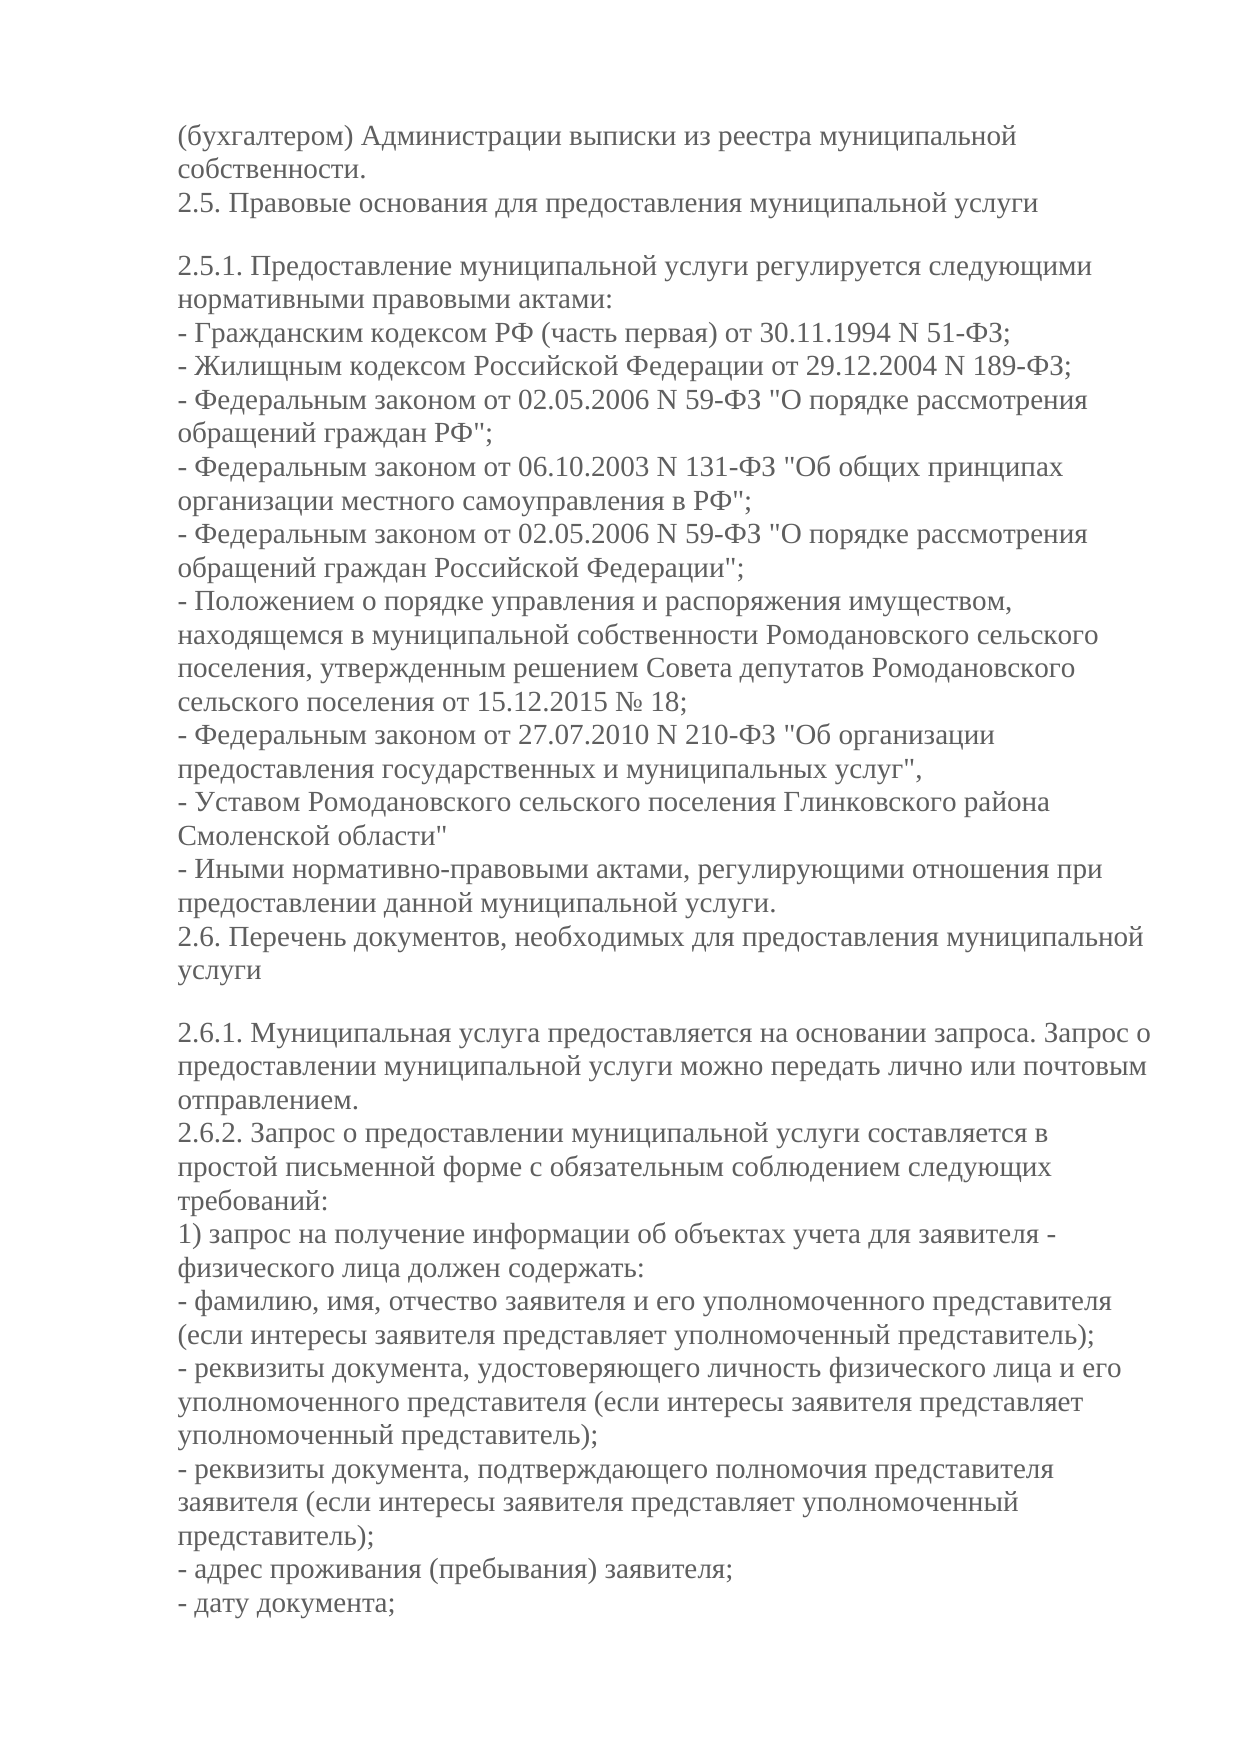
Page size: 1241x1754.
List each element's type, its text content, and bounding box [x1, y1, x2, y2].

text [177, 1015, 1152, 1619]
text 2.5.1. Предоставление муниципальной услуги регулируется следующими нормативными правовыми актами: - Гражданским кодексом РФ (часть первая) от 30.11.1994 N 51-ФЗ; - Жилищным кодексом Российской Федерации от 29.12.2004 N 189-ФЗ; - Федеральным законом от 02.05.2006 N 59-ФЗ "О порядке рассмотрения обращений граждан РФ"; - Федеральным законом от 06.10.2003 N 131-ФЗ "Об общих принципах организации местного самоуправления в РФ"; - Федеральным законом от 02.05.2006 N 59-ФЗ "О порядке рассмотрения обращений граждан Российской Федерации"; - Положением о порядке управления и распоряжения имуществом, находящемся в муниципальной собственности Ромодановского сельского поселения, утвержденным решением Совета депутатов Ромодановского сельского поселения от 15.12.2015 № 18; - Федеральным законом от 27.07.2010 N 210-ФЗ "Об организации предоставления государственных и муниципальных услуг", - Уставом Ромодановского сельского поселения Глинковского района Смоленской области" - Иными нормативно-правовыми актами, регулирующими отношения при предоставлении данной муниципальной услуги. 2.6. Перечень документов, необходимых для предоставления муниципальной услуги [177, 248, 1152, 986]
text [177, 118, 1152, 219]
